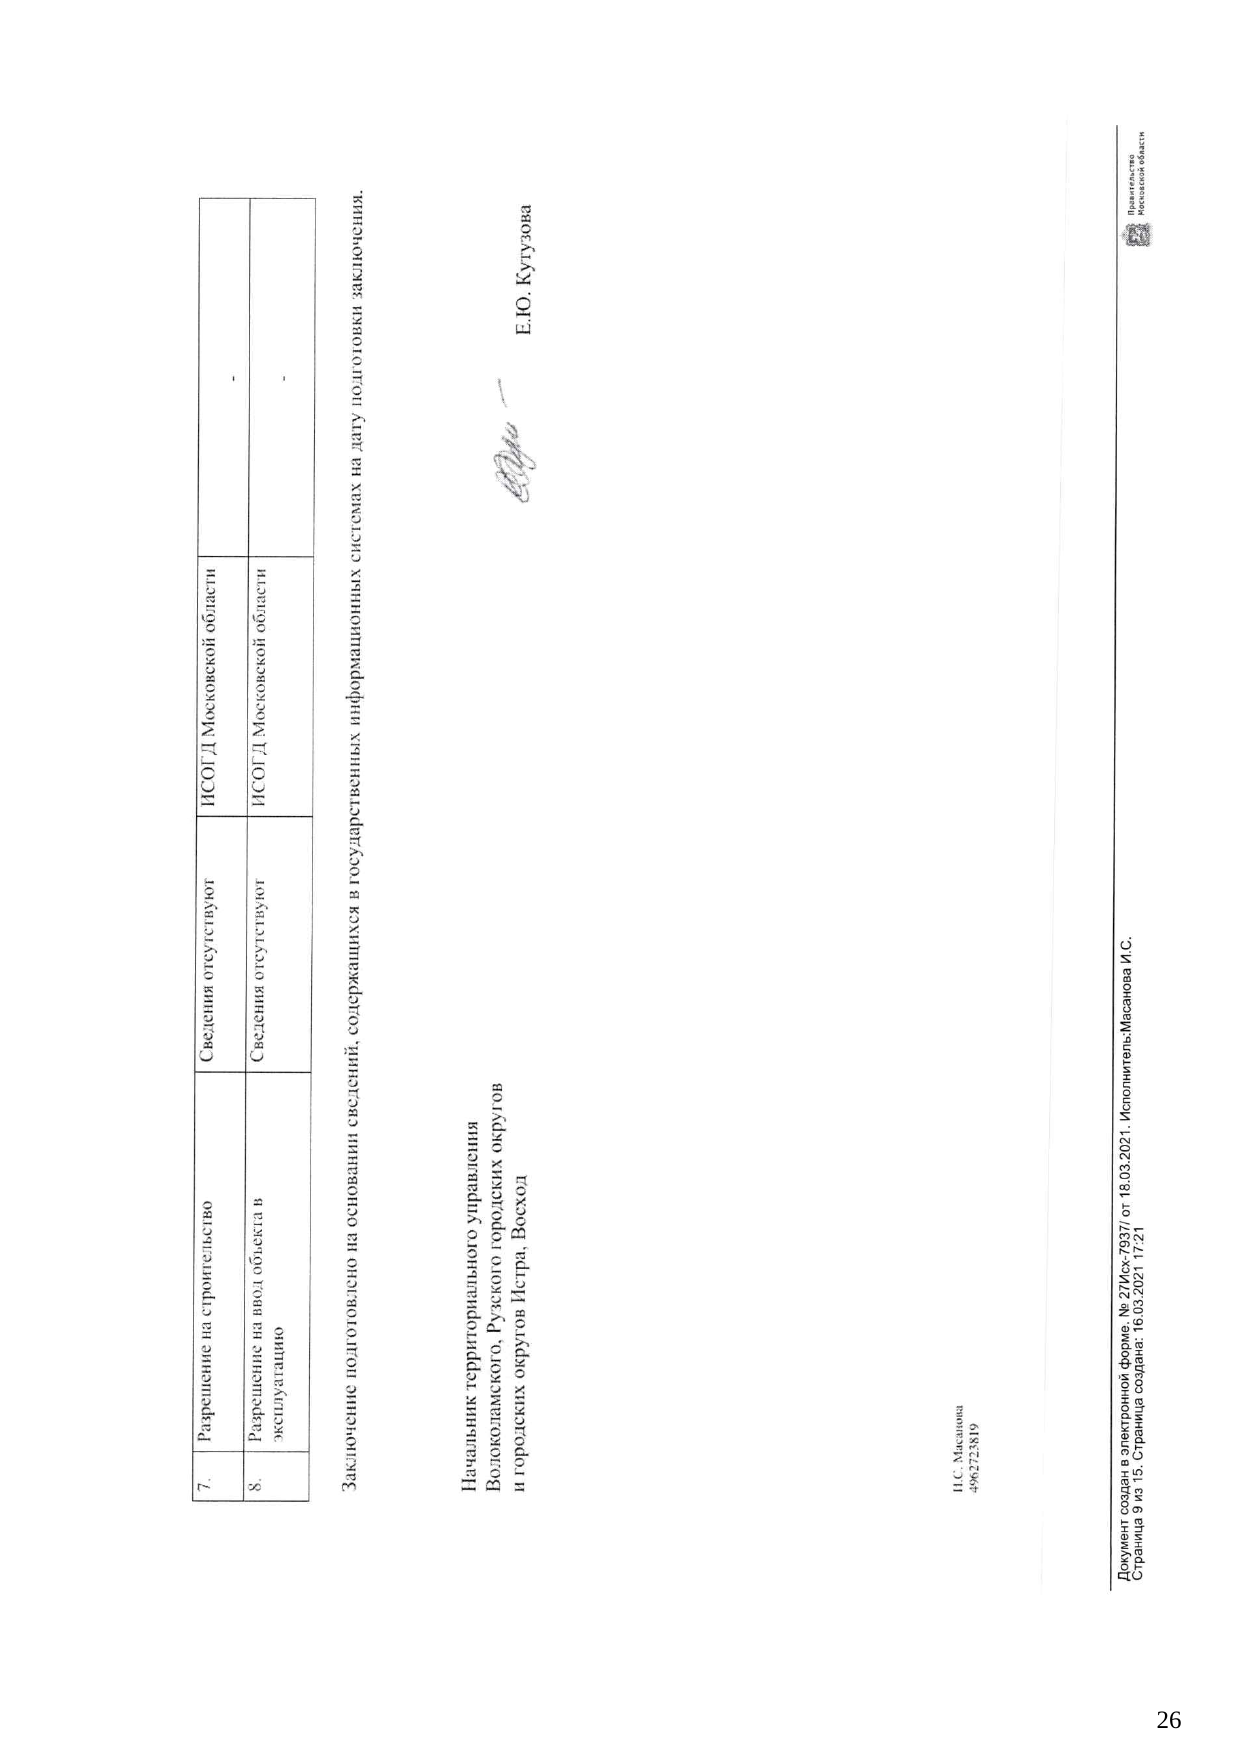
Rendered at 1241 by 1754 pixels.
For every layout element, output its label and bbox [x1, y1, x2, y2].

picture [103, 88, 1182, 1627]
